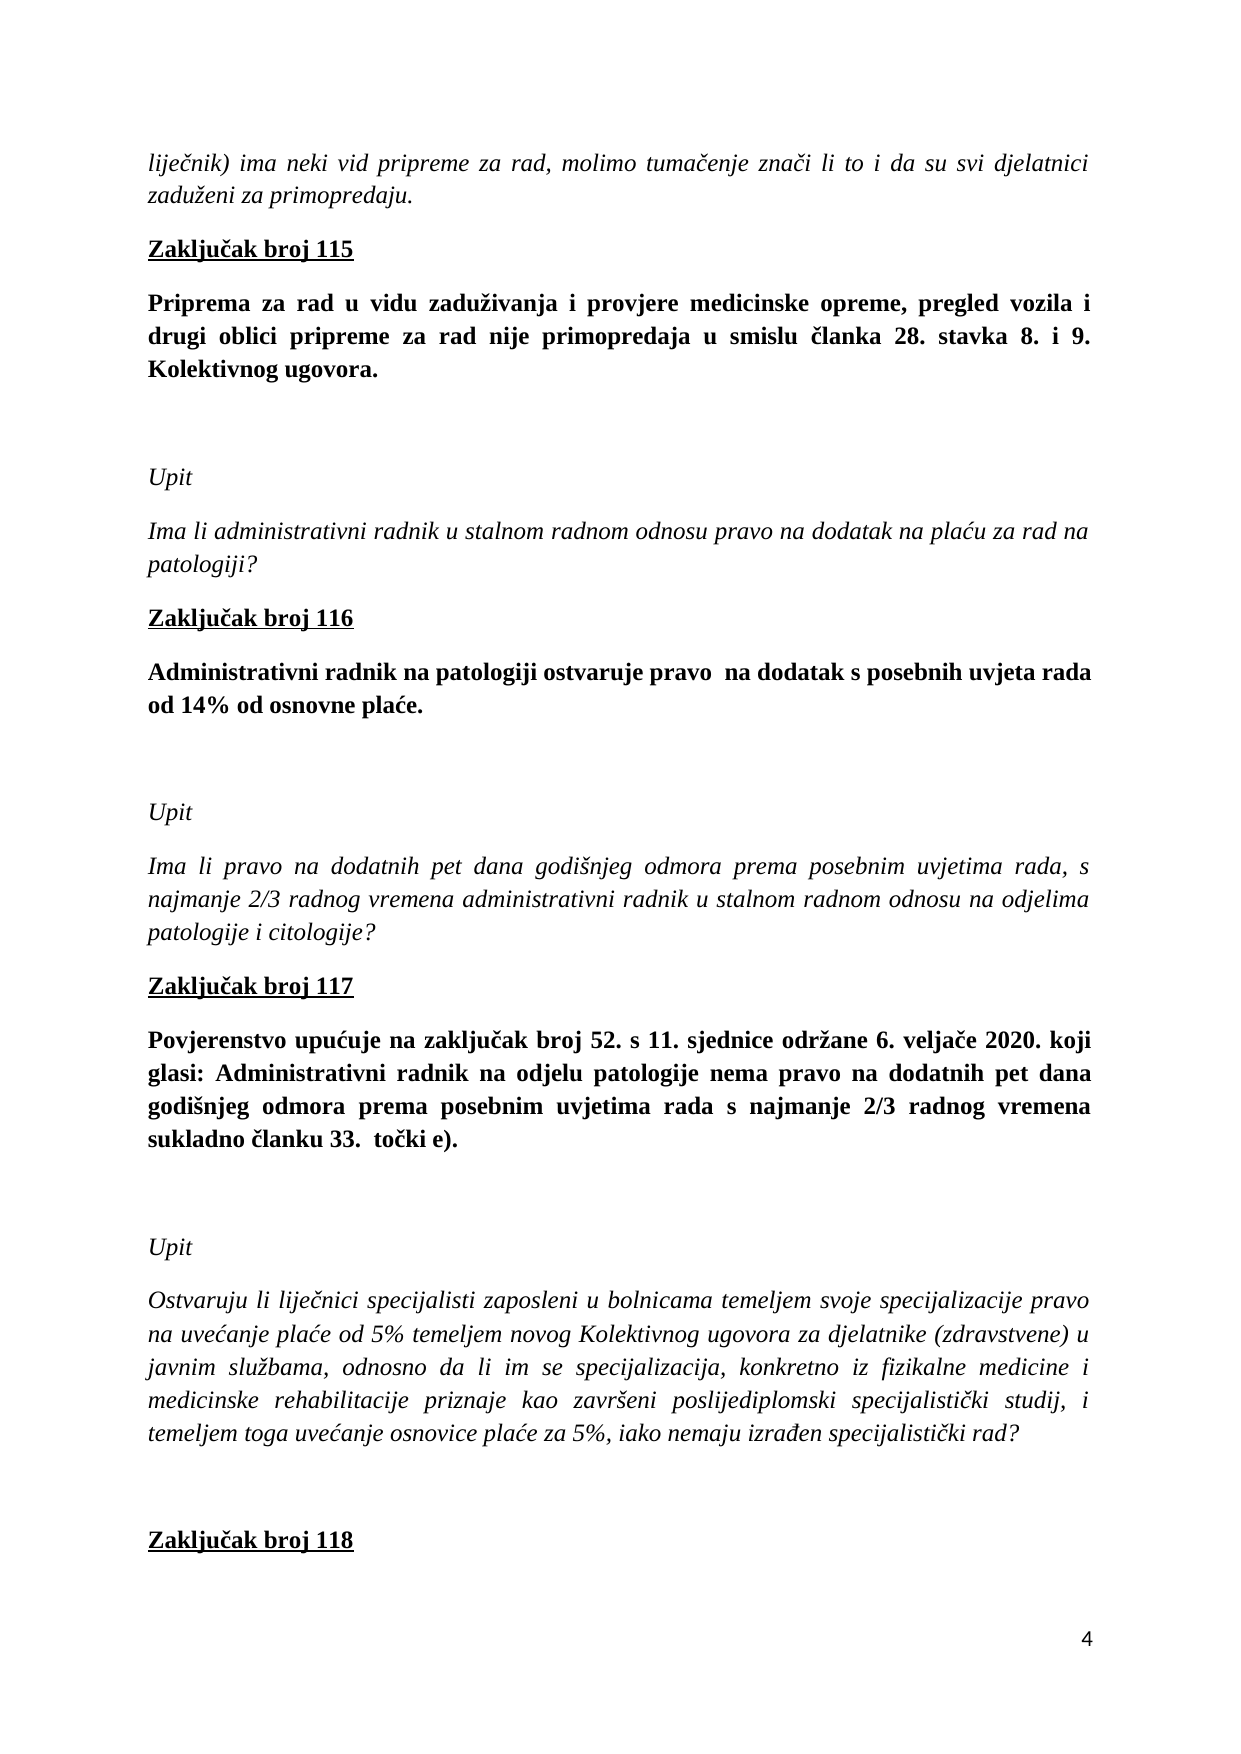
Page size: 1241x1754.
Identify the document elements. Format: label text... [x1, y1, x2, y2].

text Upit [148, 1232, 1093, 1261]
text Ostvaruju li liječnici specijalisti zaposleni u bolnicama temeljem svoje specijalizacije pravo na uvećanje plaće od 5% temeljem novog Kolektivnog ugovora za djelatnike (zdravstvene) u javnim službama, odnosno da li im se specijalizacija, konkretno iz fizikalne medicine i medicinske rehabilitacije priznaje kao završeni poslijediplomski specijalistički studij, i temeljem toga uvećanje osnovice plaće za 5%, iako nemaju izrađen specijalistički rad? [148, 1286, 1093, 1446]
text Priprema za rad u vidu zaduživanja i provjere medicinske opreme, pregled vozila i drugi oblici pripreme za rad nije primopredaja u smislu članka 28. stavka 8. i 9. Kolektivnog ugovora. [148, 288, 1093, 383]
text Zaključak broj 115 [148, 234, 1093, 263]
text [148, 148, 1093, 209]
text Upit [148, 462, 1093, 491]
text Zaključak broj 116 [148, 603, 1093, 632]
text Ima li pravo na dodatnih pet dana godišnjeg odmora prema posebnim uvjetima rada, s najmanje 2/3 radnog vremena administrativni radnik u stalnom radnom odnosu na odjelima patologije i citologije? [148, 851, 1093, 946]
text Ima li administrativni radnik u stalnom radnom odnosu pravo na dodatak na plaću za rad na patologiji? [148, 516, 1093, 578]
text Zaključak broj 117 [148, 971, 1093, 1000]
text Povjerenstvo upućuje na zaključak broj 52. s 11. sjednice održane 6. veljače 2020. koji glasi: Administrativni radnik na odjelu patologije nema pravo na dodatnih pet dana godišnjeg odmora prema posebnim uvjetima rada s najmanje 2/3 radnog vremena sukladno članku 33. točki e). [148, 1025, 1093, 1153]
text Administrativni radnik na patologiji ostvaruje pravo na dodatak s posebnih uvjeta rada od 14% od osnovne plaće. [148, 657, 1093, 718]
text Zaključak broj 118 [148, 1525, 1093, 1554]
text Upit [148, 797, 1093, 826]
